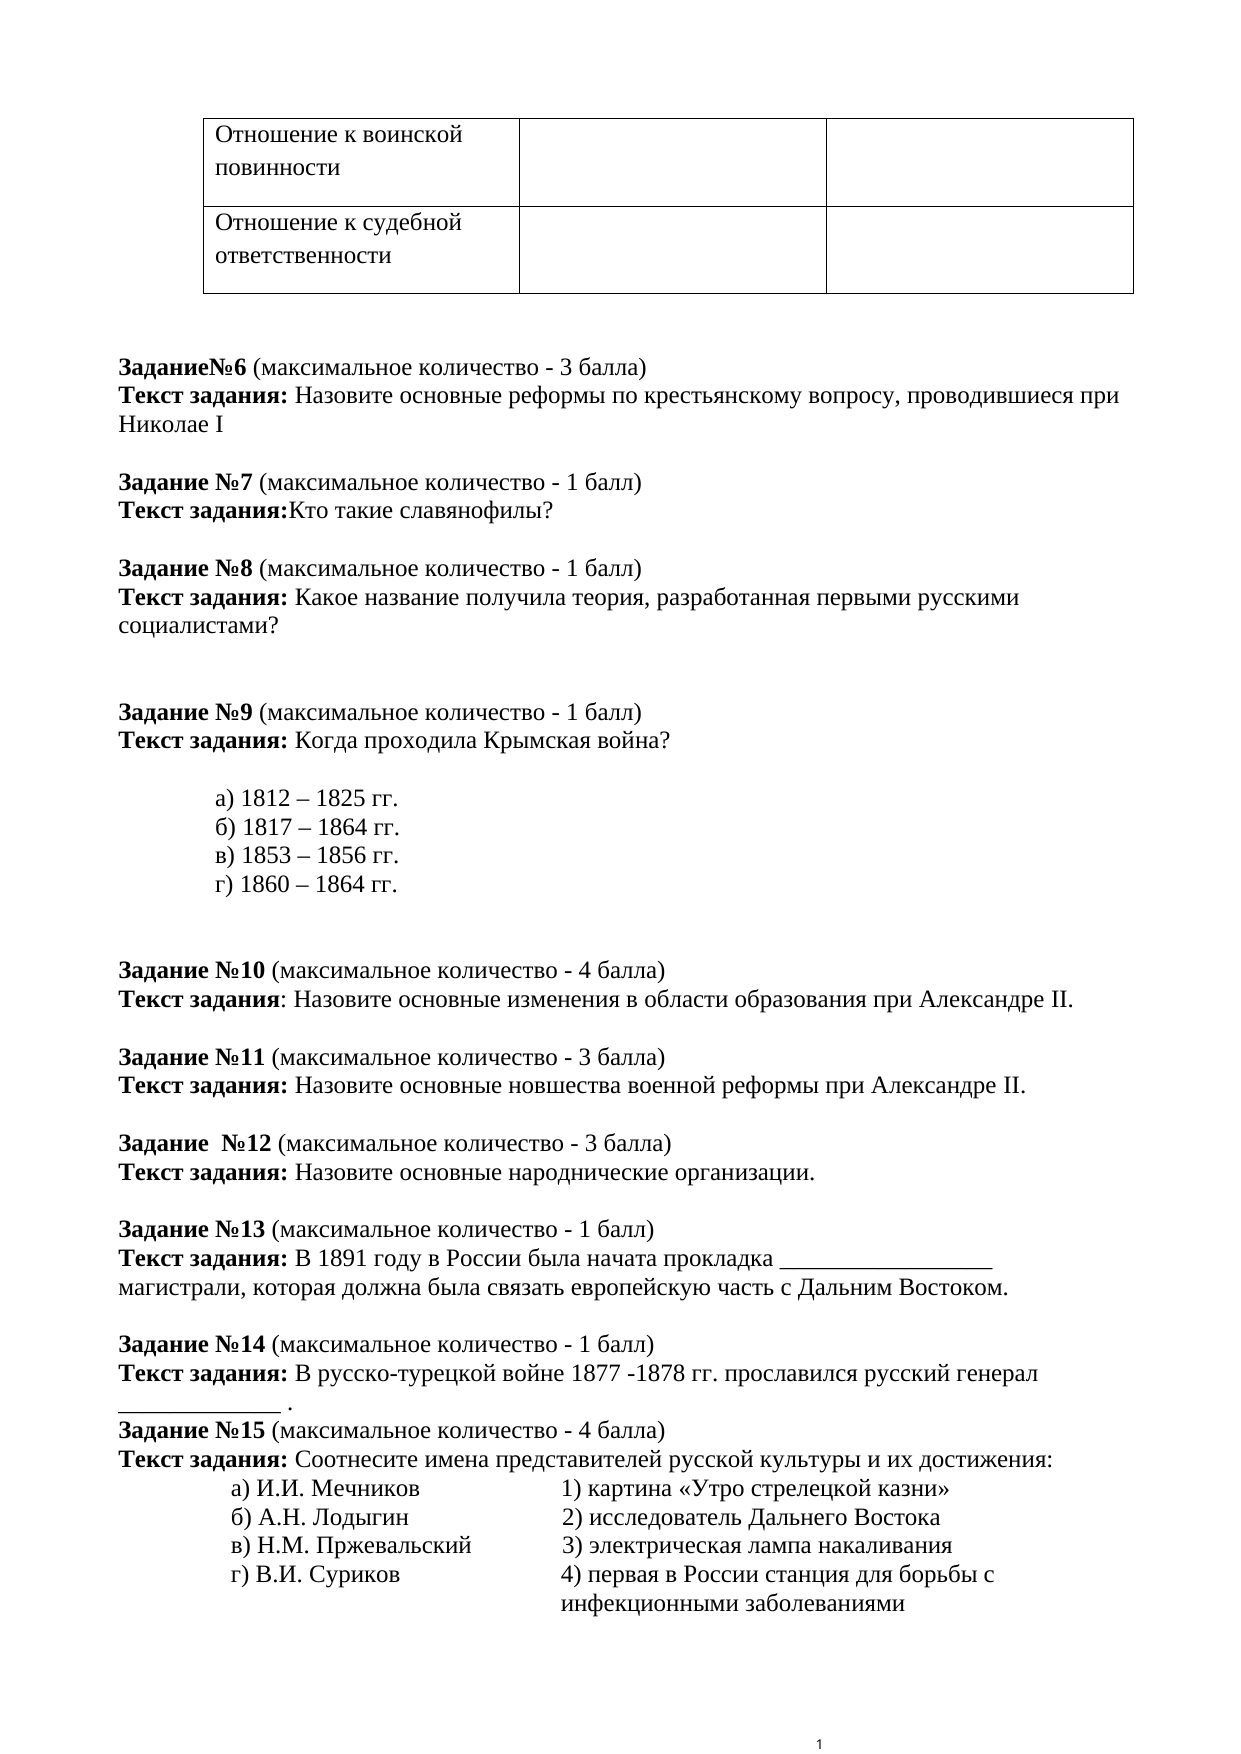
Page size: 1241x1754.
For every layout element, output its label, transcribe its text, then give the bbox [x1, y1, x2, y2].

list б) 1817 – 1864 гг. [215, 812, 1122, 840]
list в) Н.М. Пржевальский 3) электрическая лампа накаливания [231, 1530, 1122, 1559]
text Текст задания: Когда проходила Крымская война? [118, 725, 1122, 754]
text Задание №15 (максимальное количество - 4 балла) [118, 1415, 1122, 1444]
text Текст задания: Какое название получила теория, разработанная первыми русскими социалистами? [118, 582, 1122, 639]
text Текст задания: Назовите основные новшества военной реформы при Александре II. [118, 1070, 1122, 1099]
text Задание №7 (максимальное количество - 1 балл) [118, 467, 1122, 495]
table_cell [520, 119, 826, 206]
list а) И.И. Мечников 1) картина «Утро стрелецкой казни» [231, 1473, 1122, 1502]
text Текст задания: Назовите основные народнические организации. [118, 1157, 1122, 1185]
text Задание №8 (максимальное количество - 1 балл) [118, 553, 1122, 582]
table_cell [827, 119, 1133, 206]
text Текст задания:Кто такие славянофилы? [118, 495, 1122, 524]
text Задание №13 (максимальное количество - 1 балл) [118, 1214, 1122, 1243]
text Задание №9 (максимальное количество - 1 балл) [118, 697, 1122, 725]
text Текст задания: Соотнесите имена представителей русской культуры и их достижения: [118, 1444, 1122, 1473]
text Задание №11 (максимальное количество - 3 балла) [118, 1042, 1122, 1070]
text Задание №14 (максимальное количество - 1 балл) [118, 1329, 1122, 1358]
list а) 1812 – 1825 гг. [215, 783, 1122, 812]
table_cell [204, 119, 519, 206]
text Текст задания: Назовите основные изменения в области образования при Александре II. [118, 984, 1122, 1013]
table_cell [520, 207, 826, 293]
list г) 1860 – 1864 гг. [215, 869, 1122, 898]
list в) 1853 – 1856 гг. [215, 840, 1122, 869]
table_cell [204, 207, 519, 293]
text Задание№6 (максимальное количество - 3 балла) [118, 352, 1122, 380]
list г) В.И. Суриков 4) первая в России станция для борьбы с инфекционными заболеваниями [231, 1559, 1122, 1617]
text Текст задания: Назовите основные реформы по крестьянскому вопросу, проводившиеся при Николае I [118, 380, 1122, 438]
text Текст задания: В русско-турецкой войне 1877 -1878 гг. прославился русский генерал _____________ . [118, 1358, 1122, 1415]
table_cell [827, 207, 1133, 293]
list б) А.Н. Лодыгин 2) исследователь Дальнего Востока [231, 1502, 1122, 1530]
text Задание №10 (максимальное количество - 4 балла) [118, 955, 1122, 984]
text Текст задания: В 1891 году в России была начата прокладка _________________ магистрали, которая должна была связать европейскую часть с Дальним Востоком. [118, 1243, 1122, 1300]
text Задание №12 (максимальное количество - 3 балла) [118, 1128, 1122, 1157]
